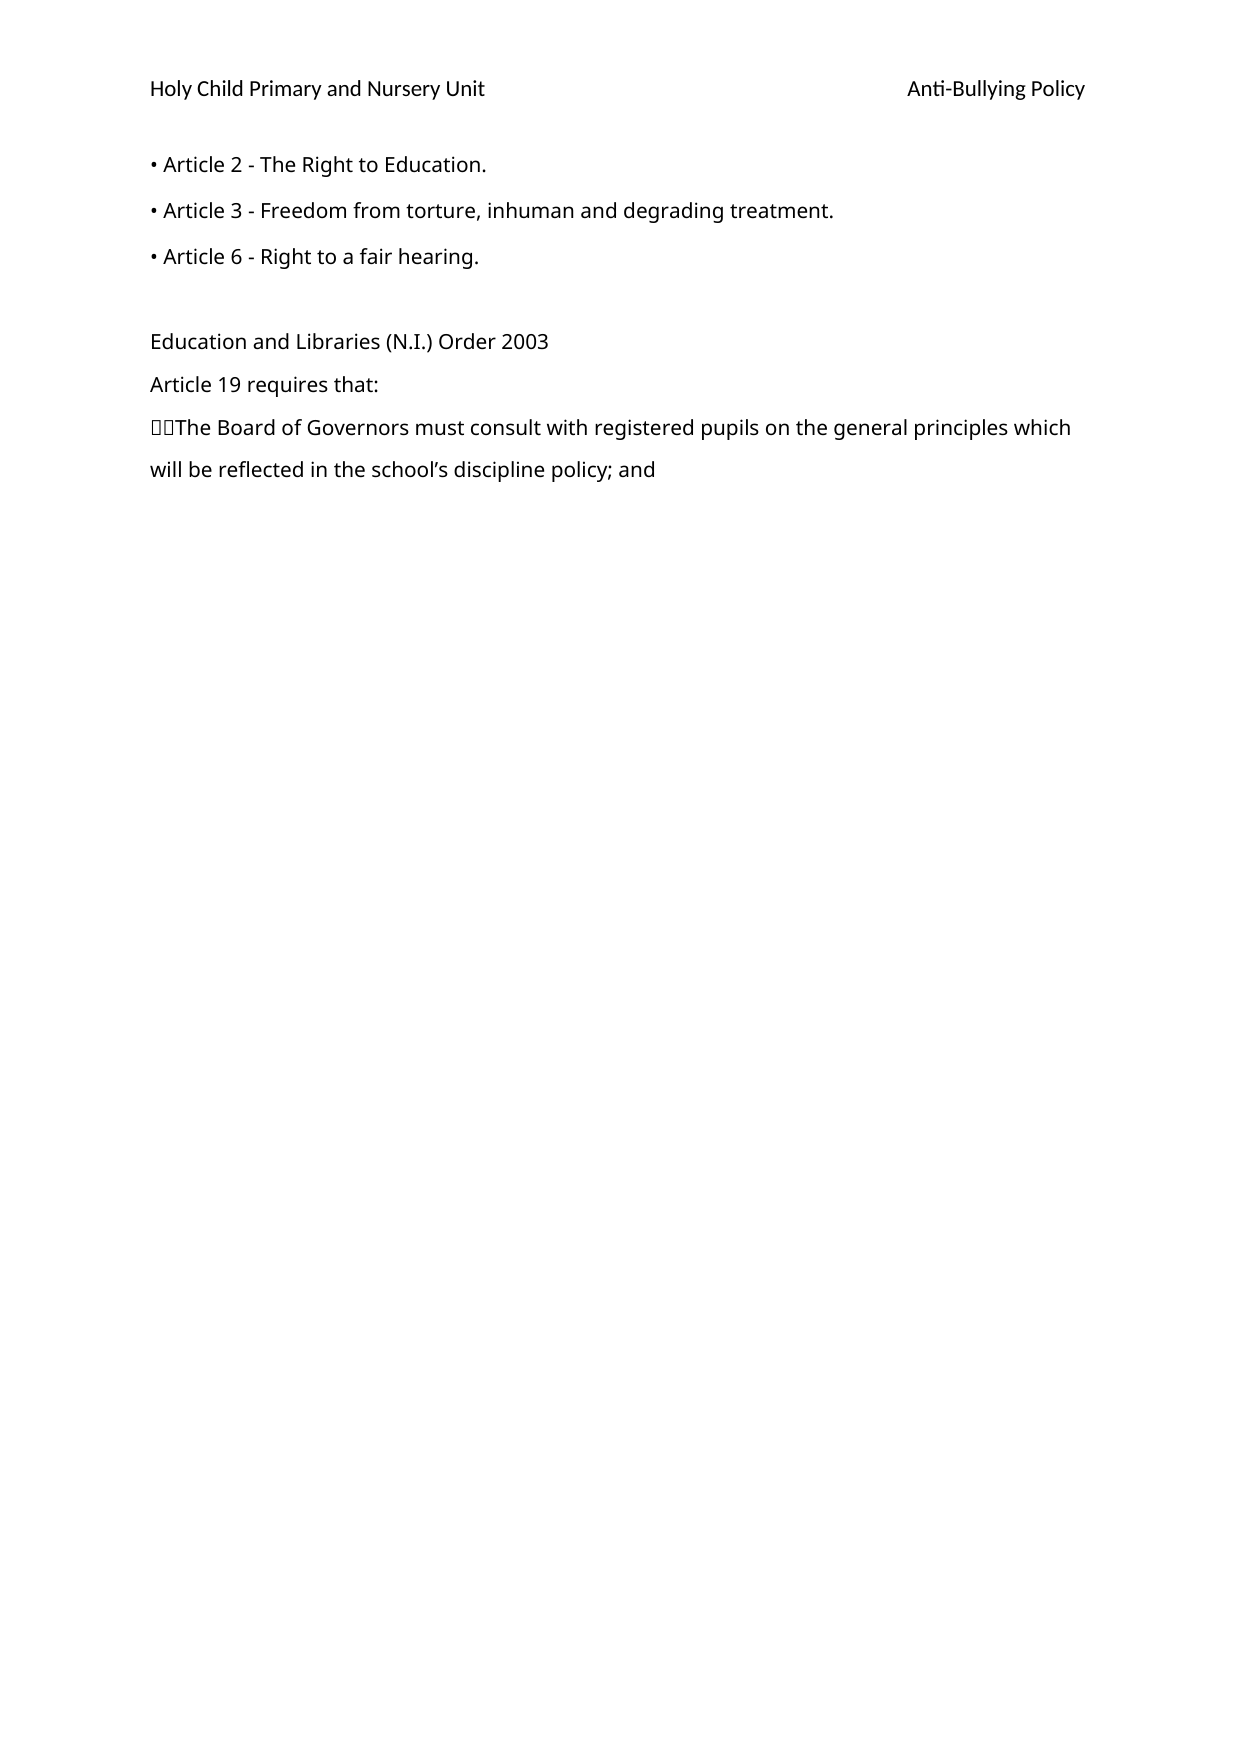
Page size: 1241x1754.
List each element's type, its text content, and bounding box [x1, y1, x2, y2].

text • Article 2 - The Right to Education. [150, 150, 1090, 178]
text Article 19 requires that: [150, 370, 1090, 398]
text • Article 3 - Freedom from torture, inhuman and degrading treatment. [150, 196, 1090, 224]
text Education and Libraries (N.I.) Order 2003 [150, 327, 1090, 356]
text • Article 6 - Right to a fair hearing. [150, 242, 1090, 271]
text The Board of Governors must consult with registered pupils on the general principles which will be reflected in the school’s discipline policy; and [150, 413, 1090, 484]
